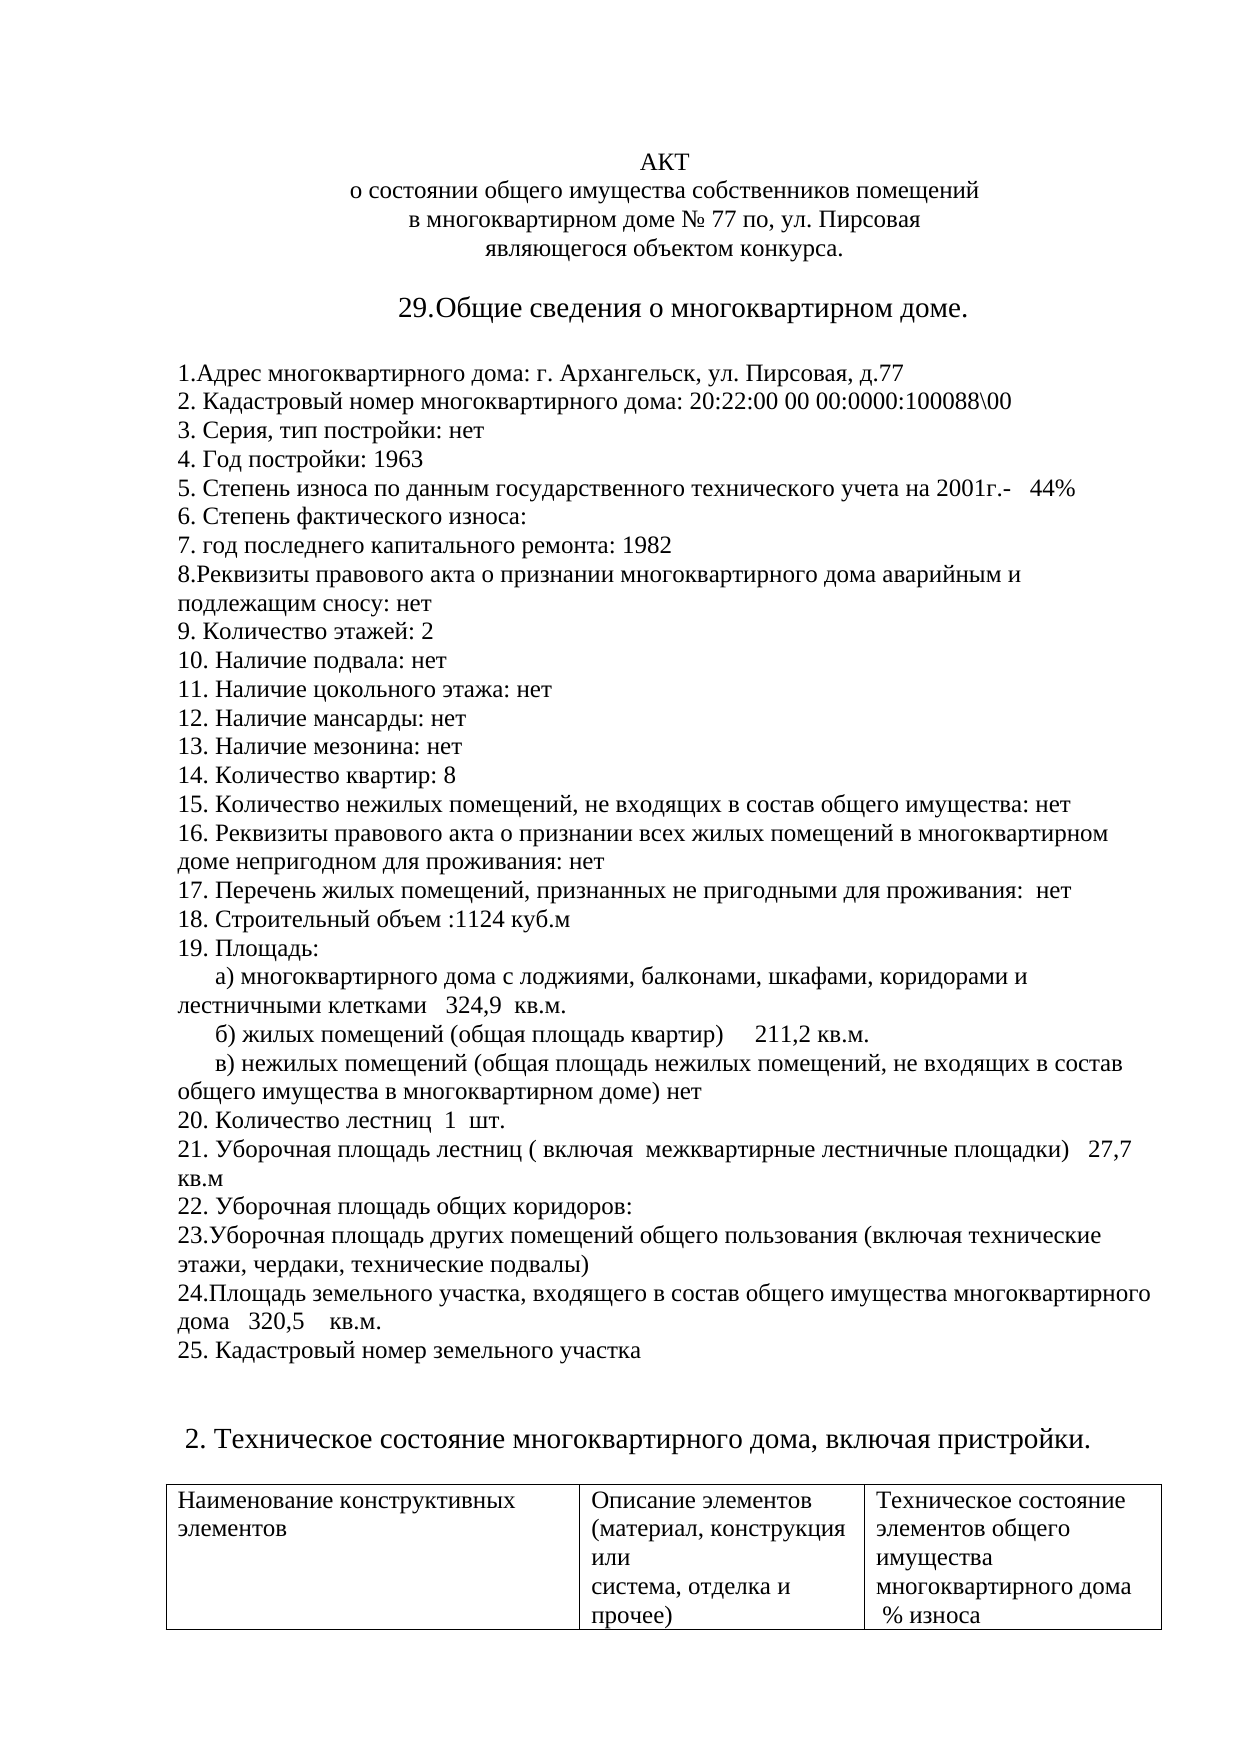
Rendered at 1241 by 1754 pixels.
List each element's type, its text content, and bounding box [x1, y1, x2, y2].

text 5. Степень износа по данным государственного технического учета на 2001г.- 44% [177, 473, 1152, 501]
text 7. год последнего капитального ремонта: 1982 [177, 530, 1152, 559]
text 19. Площадь: [177, 933, 1152, 961]
text 20. Количество лестниц 1 шт. [177, 1105, 1152, 1134]
text 17. Перечень жилых помещений, признанных не пригодными для проживания: нет [177, 875, 1152, 904]
text 22. Уборочная площадь общих коридоров: [177, 1191, 1152, 1220]
table_header Техническое состояние элементов общего имущества многоквартирного дома % износа [865, 1485, 1161, 1628]
text 9. Количество этажей: 2 [177, 616, 1152, 645]
text в многоквартирном доме № 77 по, ул. Пирсовая [177, 204, 1152, 233]
text 15. Количество нежилых помещений, не входящих в состав общего имущества: нет [177, 789, 1152, 818]
text б) жилых помещений (общая площадь квартир) 211,2 кв.м. [177, 1019, 1152, 1048]
text 18. Строительный объем :1124 куб.м [177, 904, 1152, 933]
text 2. Техническое состояние многоквартирного дома, включая пристройки. [177, 1421, 1152, 1455]
text являющегося объектом конкурса. [177, 233, 1152, 262]
text 3. Серия, тип постройки: нет [177, 415, 1152, 444]
text 2. Кадастровый номер многоквартирного дома: 20:22:00 00 00:0000:100088\00 [177, 386, 1152, 415]
text 6. Степень фактического износа: [177, 501, 1152, 530]
text 25. Кадастровый номер земельного участка [177, 1335, 1152, 1364]
text АКТ [177, 147, 1152, 176]
text 11. Наличие цокольного этажа: нет [177, 674, 1152, 703]
list Общие сведения о многоквартирном доме. [215, 291, 1152, 324]
text 23.Уборочная площадь других помещений общего пользования (включая технические этажи, чердаки, технические подвалы) [177, 1220, 1152, 1278]
text 24.Площадь земельного участка, входящего в состав общего имущества многоквартирного дома 320,5 кв.м. [177, 1278, 1152, 1335]
text 8.Реквизиты правового акта о признании многоквартирного дома аварийным и подлежащим сносу: нет [177, 559, 1152, 616]
text 21. Уборочная площадь лестниц ( включая межквартирные лестничные площадки) 27,7 кв.м [177, 1134, 1152, 1191]
text 1.Адрес многоквартирного дома: г. Архангельск, ул. Пирсовая, д.77 [177, 358, 1152, 386]
text 16. Реквизиты правового акта о признании всех жилых помещений в многоквартирном доме непригодном для проживания: нет [177, 818, 1152, 875]
text 13. Наличие мезонина: нет [177, 731, 1152, 760]
text 12. Наличие мансарды: нет [177, 703, 1152, 731]
text о состоянии общего имущества собственников помещений [177, 176, 1152, 204]
text 4. Год постройки: 1963 [177, 444, 1152, 473]
text 10. Наличие подвала: нет [177, 645, 1152, 674]
table_header Описание элементов (материал, конструкция или система, отделка и прочее) [580, 1485, 864, 1628]
text 14. Количество квартир: 8 [177, 760, 1152, 789]
text в) нежилых помещений (общая площадь нежилых помещений, не входящих в состав общего имущества в многоквартирном доме) нет [177, 1048, 1152, 1105]
table_header Наименование конструктивных элементов [167, 1485, 579, 1628]
text а) многоквартирного дома с лоджиями, балконами, шкафами, коридорами и лестничными клетками 324,9 кв.м. [177, 961, 1152, 1019]
